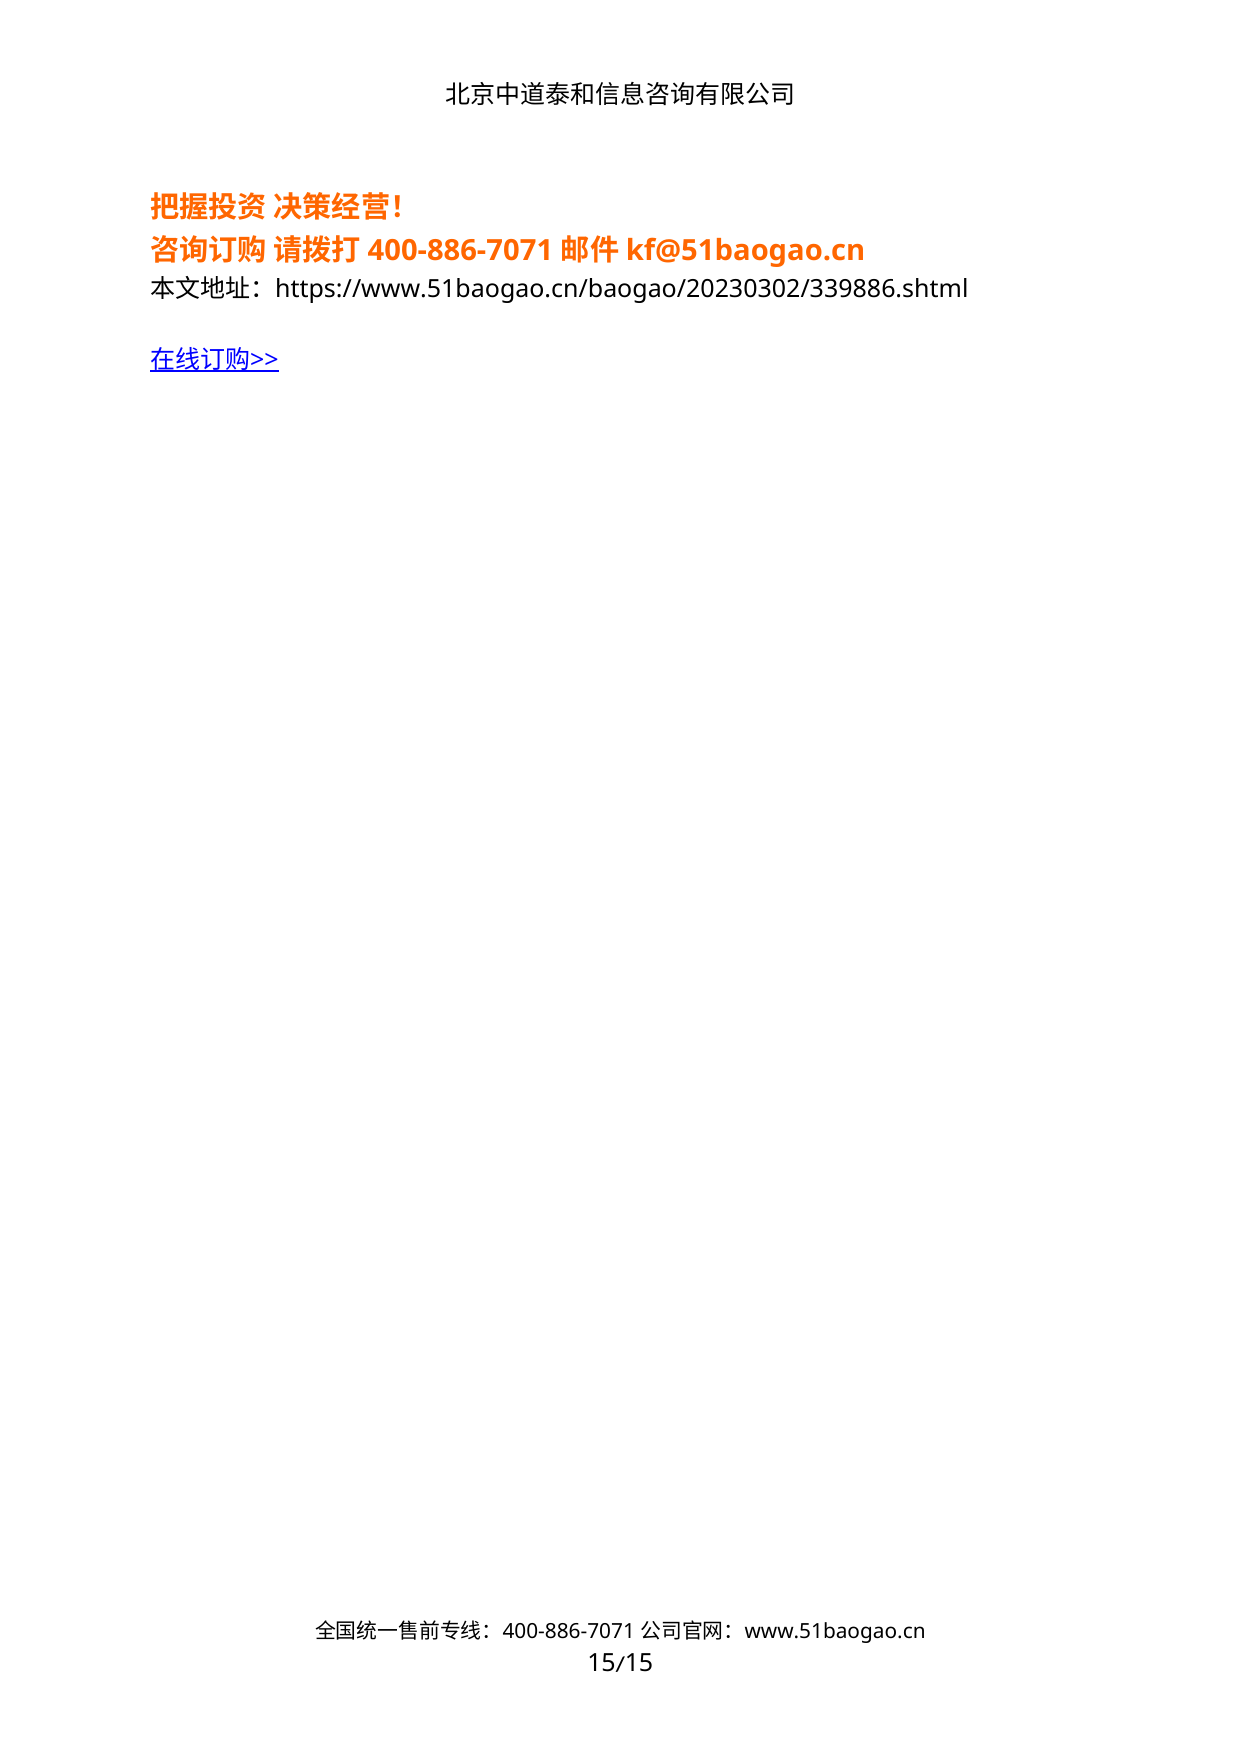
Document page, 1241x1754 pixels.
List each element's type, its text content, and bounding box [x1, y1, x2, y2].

text 在线订购>> [150, 305, 1090, 375]
text 把握投资 决策经营！咨询订购 请拨打 400-886-7071 邮件 kf@51baogao.cn本文地址：https://www.51baogao.cn/baogao/20230302/339886.shtml [150, 150, 1090, 305]
